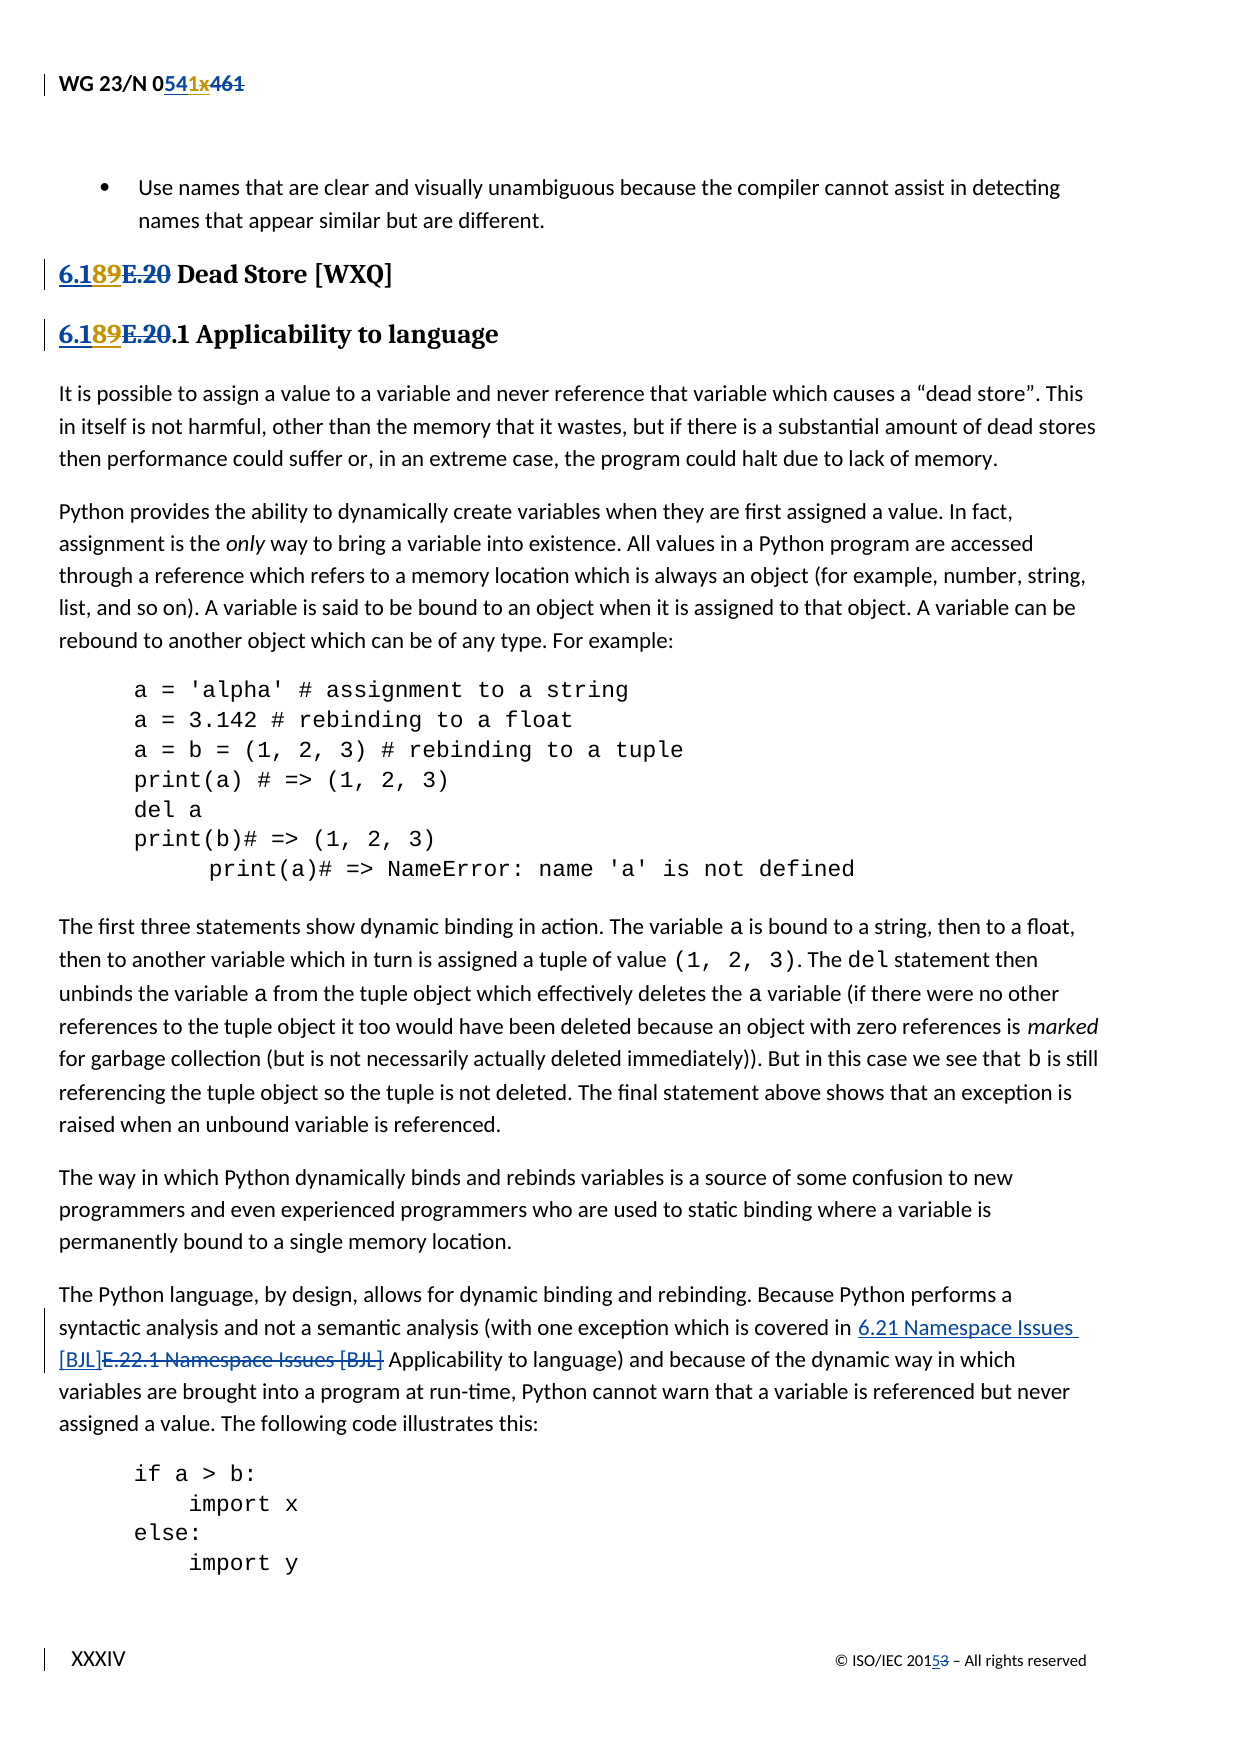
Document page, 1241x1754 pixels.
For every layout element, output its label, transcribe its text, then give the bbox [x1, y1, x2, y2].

text a = 'alpha' # assignment to a string [58, 679, 1099, 705]
subtitle Dead Store [WXQ] [58, 259, 1099, 290]
text The first three statements show dynamic binding in action. The variable a is bound to a string, then to a float, then to another variable which in turn is assigned a tuple of value (1, 2, 3). The del statement then unbinds the variable a from the tuple object which effectively deletes the a variable (if there were no other references to the tuple object it too would have been deleted because an object with zero references is marked for garbage collection (but is not necessarily actually deleted immediately)). But in this case we see that b is still referencing the tuple object so the tuple is not deleted. The final statement above shows that an exception is raised when an unbound variable is referenced. [58, 912, 1099, 1138]
text if a > b: [58, 1462, 1099, 1488]
text print(a)# => NameError: name 'a' is not defined [133, 857, 1099, 883]
text import y [58, 1552, 1099, 1577]
text The Python language, by design, allows for dynamic binding and rebinding. Because Python performs a syntactic analysis and not a semantic analysis (with one exception which is covered in Applicability to language) and because of the dynamic way in which variables are brought into a program at run-time, Python cannot warn that a variable is referenced but never assigned a value. The following code illustrates this: [58, 1280, 1099, 1437]
text The way in which Python dynamically binds and rebinds variables is a source of some confusion to new programmers and even experienced programmers who are used to static binding where a variable is permanently bound to a single memory location. [58, 1163, 1099, 1255]
text import x [58, 1492, 1099, 1518]
text print(b)# => (1, 2, 3) [58, 828, 1099, 854]
text a = 3.142 # rebinding to a float [58, 708, 1099, 734]
subtitle .1 Applicability to language [58, 319, 1099, 351]
text print(a) # => (1, 2, 3) [58, 768, 1099, 794]
text del a [58, 798, 1099, 824]
list Use names that are clear and visually unambiguous because the compiler cannot assist in detecting names that appear similar but are different. [101, 173, 1099, 234]
text It is possible to assign a value to a variable and never reference that variable which causes a “dead store”. This in itself is not harmful, other than the memory that it wastes, but if there is a substantial amount of dead stores then performance could suffer or, in an extreme case, the program could halt due to lack of memory. [58, 379, 1099, 472]
text Python provides the ability to dynamically create variables when they are first assigned a value. In fact, assignment is the only way to bring a variable into existence. All values in a Python program are accessed through a reference which refers to a memory location which is always an object (for example, number, string, list, and so on). A variable is said to be bound to an object when it is assigned to that object. A variable can be rebound to another object which can be of any type. For example: [58, 497, 1099, 654]
text else: [58, 1522, 1099, 1548]
text a = b = (1, 2, 3) # rebinding to a tuple [58, 738, 1099, 764]
